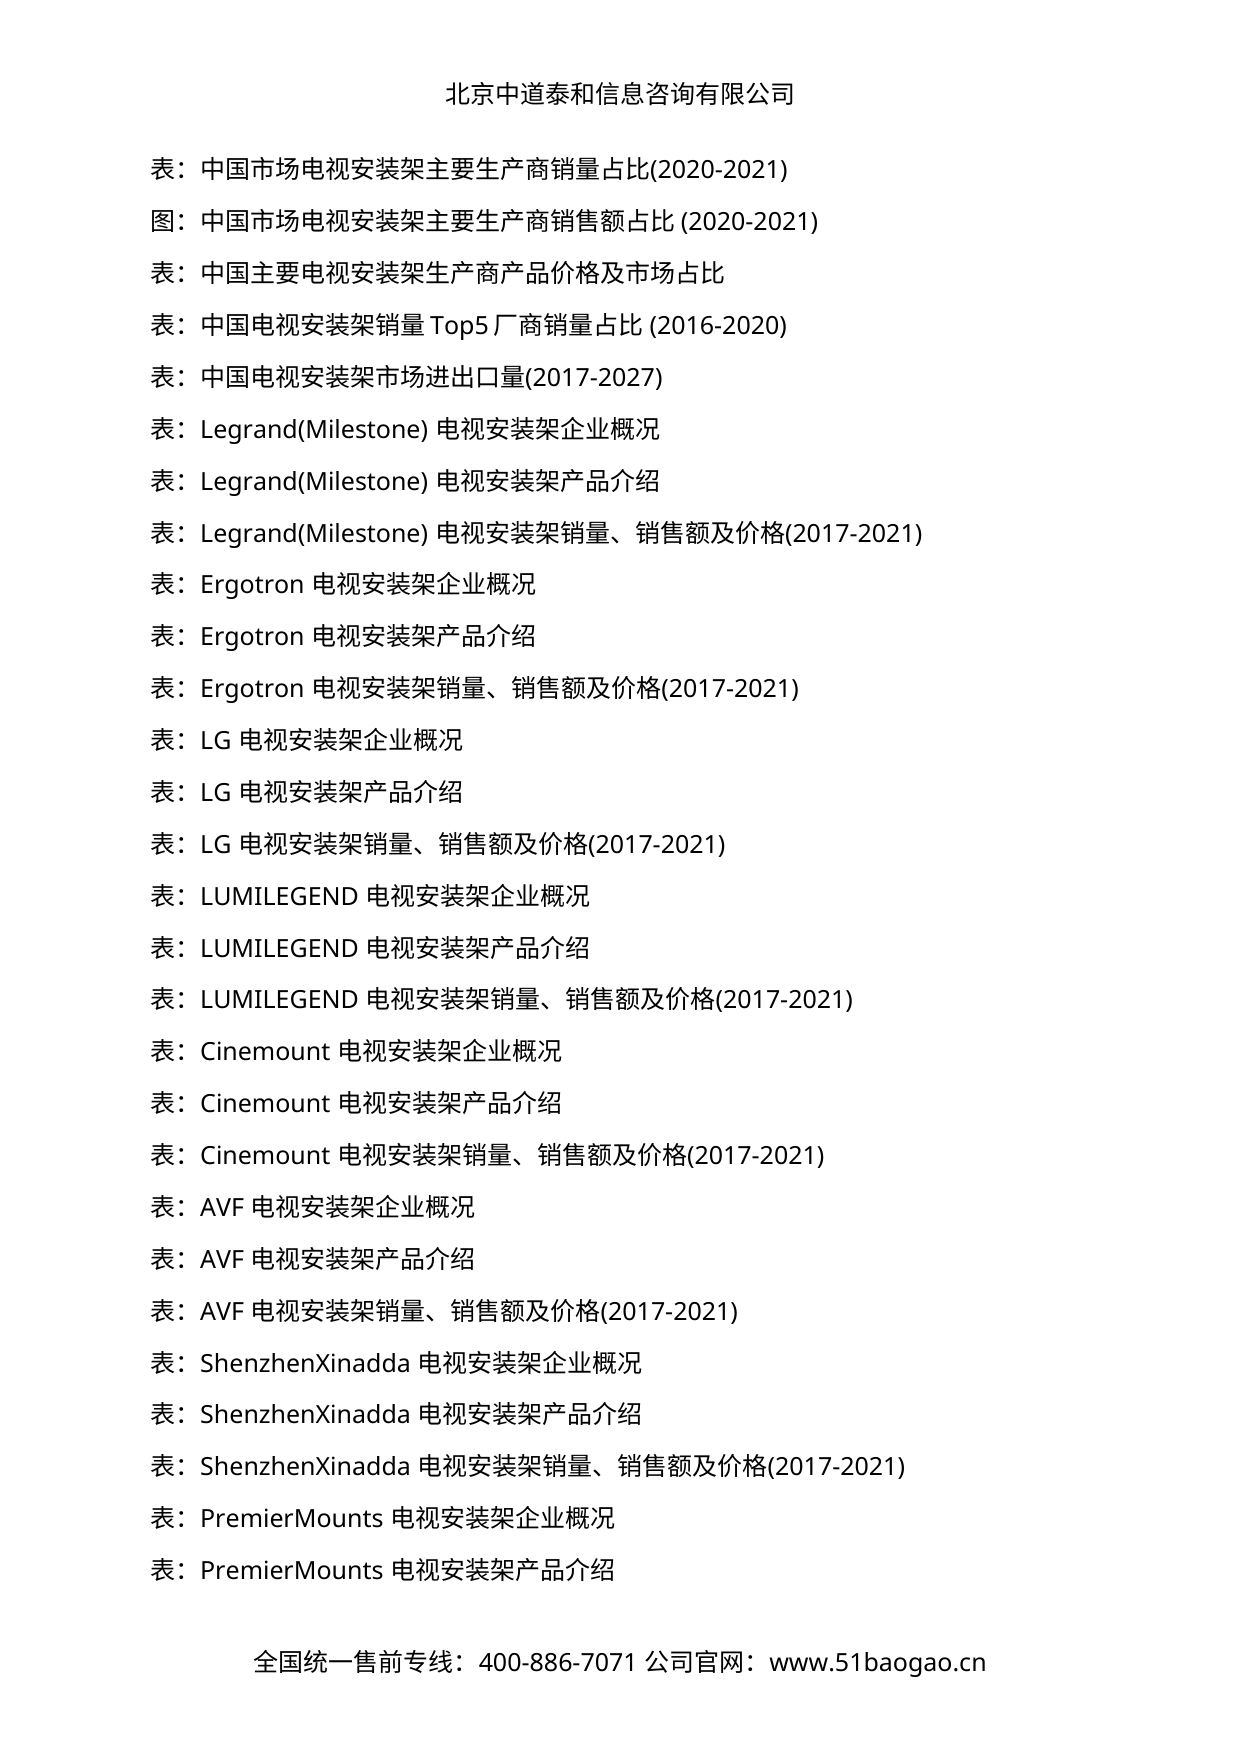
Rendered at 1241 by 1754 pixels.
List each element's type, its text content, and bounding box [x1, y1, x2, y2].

text 表：AVF 电视安装架销量、销售额及价格(2017-2021) [150, 1291, 1090, 1327]
text 表：LUMILEGEND 电视安装架企业概况 [150, 876, 1090, 912]
text 表：Ergotron 电视安装架企业概况 [150, 565, 1090, 601]
text 表：Cinemount 电视安装架产品介绍 [150, 1084, 1090, 1120]
text 表：ShenzhenXinadda 电视安装架企业概况 [150, 1343, 1090, 1379]
text 表：AVF 电视安装架产品介绍 [150, 1239, 1090, 1276]
text 表：中国电视安装架销量Top5厂商销量占比 (2016-2020) [150, 306, 1090, 342]
text 表：ShenzhenXinadda 电视安装架产品介绍 [150, 1395, 1090, 1431]
text 表：LG 电视安装架销量、销售额及价格(2017-2021) [150, 824, 1090, 861]
text 表：LUMILEGEND 电视安装架产品介绍 [150, 928, 1090, 964]
text 表：Ergotron 电视安装架销量、销售额及价格(2017-2021) [150, 669, 1090, 705]
text 表：LG 电视安装架产品介绍 [150, 772, 1090, 809]
text 表：中国电视安装架市场进出口量(2017-2027) [150, 357, 1090, 394]
text 表：中国市场电视安装架主要生产商销量占比(2020-2021) [150, 150, 1090, 186]
text 表：LUMILEGEND 电视安装架销量、销售额及价格(2017-2021) [150, 980, 1090, 1016]
text 表：AVF 电视安装架企业概况 [150, 1187, 1090, 1224]
text 表：Ergotron 电视安装架产品介绍 [150, 617, 1090, 653]
text 表：中国主要电视安装架生产商产品价格及市场占比 [150, 254, 1090, 290]
text 图：中国市场电视安装架主要生产商销售额占比 (2020-2021) [150, 202, 1090, 238]
text 表：PremierMounts 电视安装架产品介绍 [150, 1551, 1090, 1587]
text 表：Legrand(Milestone) 电视安装架企业概况 [150, 409, 1090, 446]
text 表：LG 电视安装架企业概况 [150, 721, 1090, 757]
text 表：Legrand(Milestone) 电视安装架产品介绍 [150, 461, 1090, 497]
text 表：ShenzhenXinadda 电视安装架销量、销售额及价格(2017-2021) [150, 1447, 1090, 1483]
text 表：PremierMounts 电视安装架企业概况 [150, 1499, 1090, 1535]
text 表：Cinemount 电视安装架销量、销售额及价格(2017-2021) [150, 1136, 1090, 1172]
text 表：Legrand(Milestone) 电视安装架销量、销售额及价格(2017-2021) [150, 513, 1090, 549]
text 表：Cinemount 电视安装架企业概况 [150, 1032, 1090, 1068]
